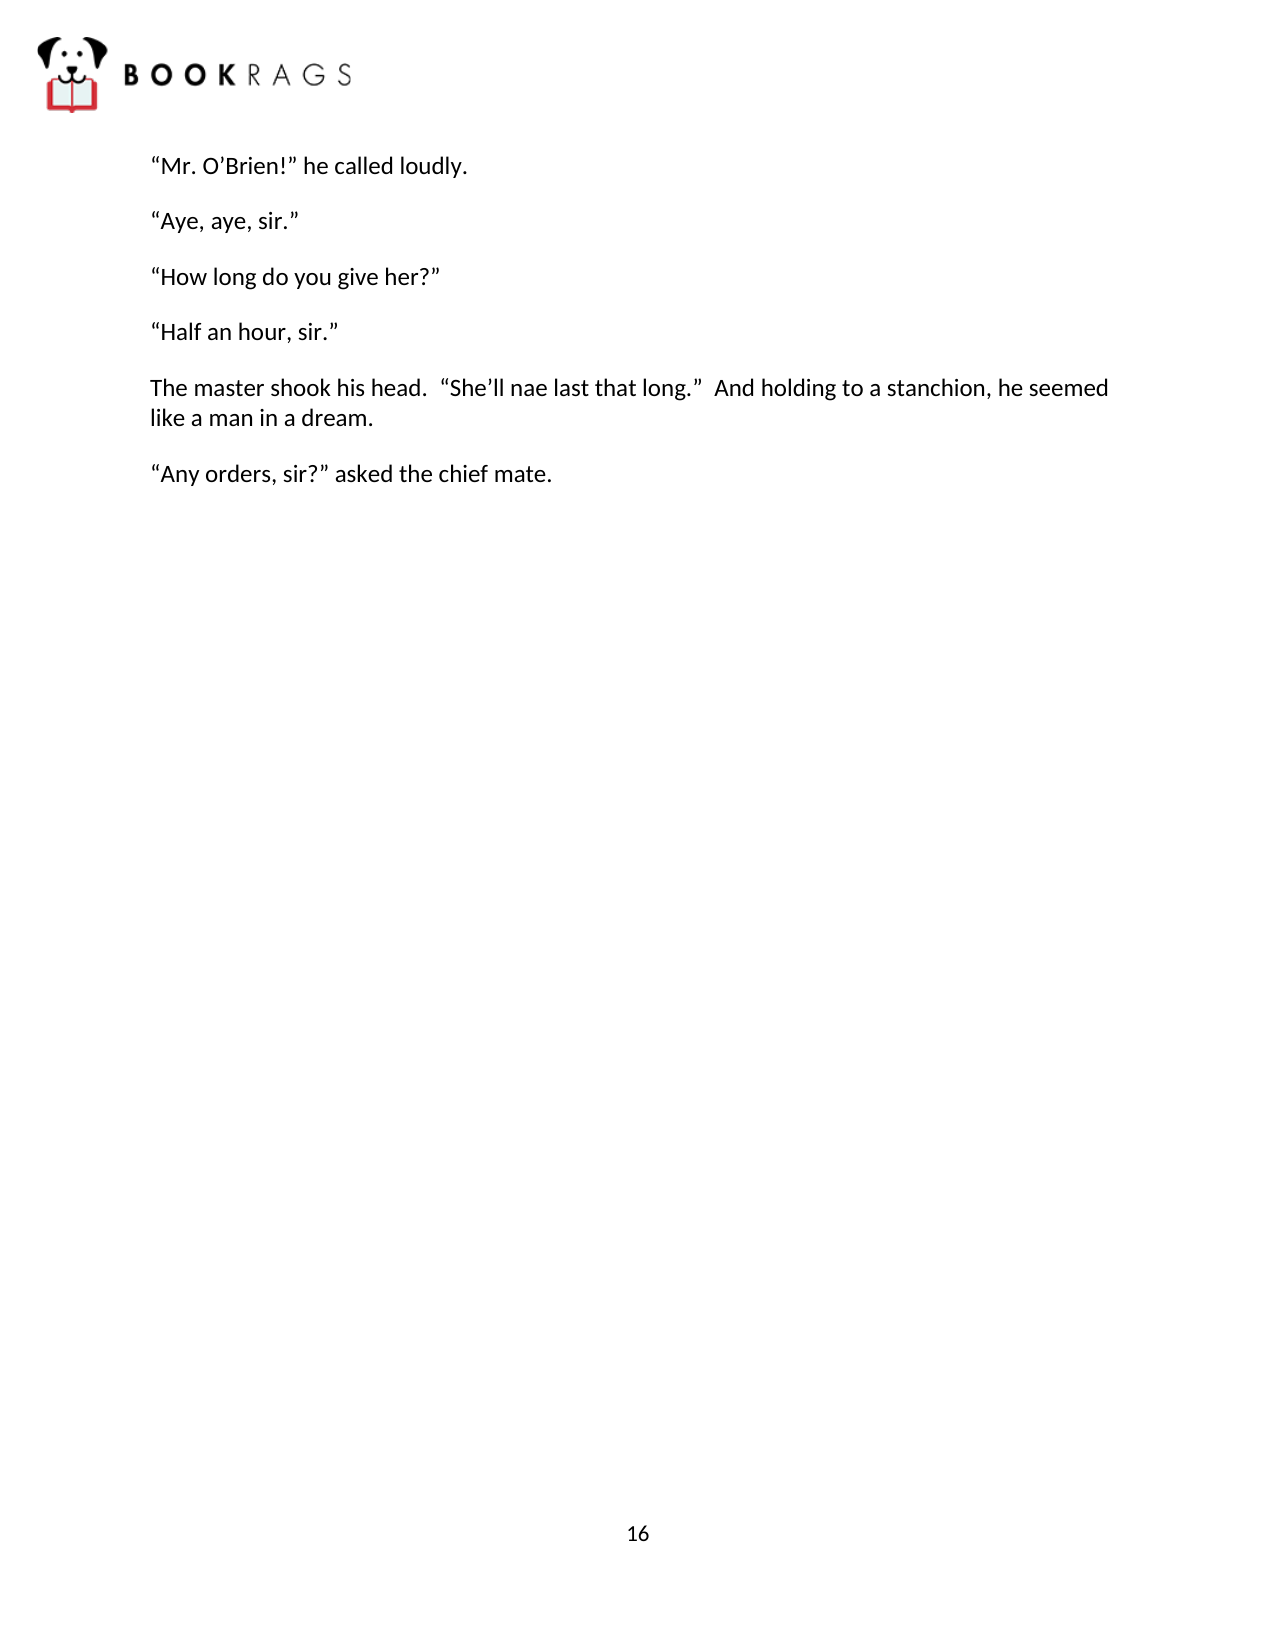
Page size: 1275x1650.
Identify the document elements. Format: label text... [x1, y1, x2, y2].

text “How long do you give her?” [150, 261, 1125, 292]
text “Aye, aye, sir.” [150, 206, 1125, 236]
text “Mr. O’Brien!” he called loudly. [150, 150, 1125, 181]
text The master shook his head. “She’ll nae last that long.” And holding to a stanchion, he seemed like a man in a dream. [150, 372, 1125, 433]
picture [37, 37, 351, 113]
text “Any orders, sir?” asked the chief mate. [150, 458, 1125, 489]
text “Half an hour, sir.” [150, 317, 1125, 347]
